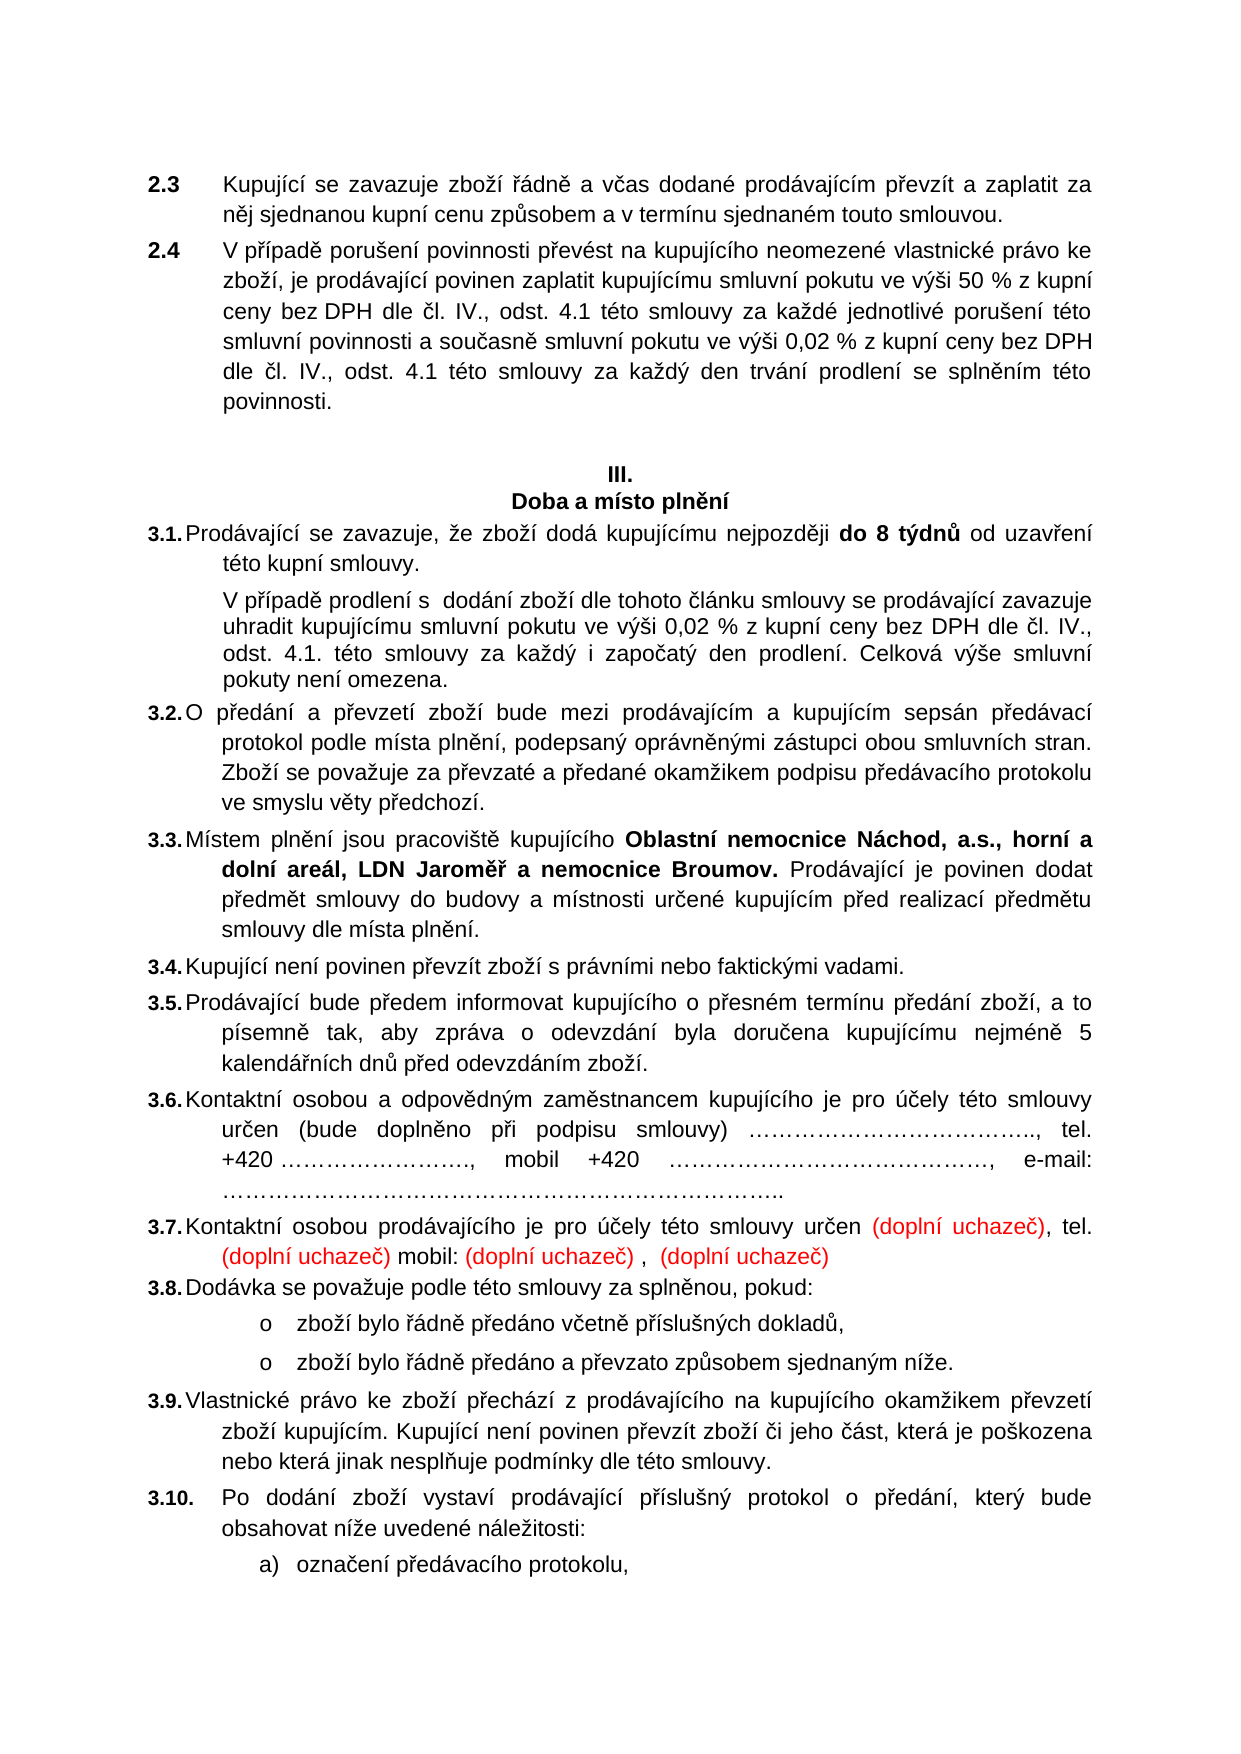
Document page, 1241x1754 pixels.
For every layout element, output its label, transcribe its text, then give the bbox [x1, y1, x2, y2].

list Prodávající se zavazuje, že zboží dodá kupujícímu nejpozději do 8 týdnů od uzavření této kupní smlouvy. [148, 520, 1093, 577]
list označení předávacího protokolu, [259, 1551, 1093, 1577]
list V případě porušení povinnosti převést na kupujícího neomezené vlastnické právo ke zboží, je prodávající povinen zaplatit kupujícímu smluvní pokutu ve výši 50 % z kupní ceny bez DPH dle čl. IV., odst. 4.1 této smlouvy za každé jednotlivé porušení této smluvní povinnosti a současně smluvní pokutu ve výši 0,02 % z kupní ceny bez DPH dle čl. IV., odst. 4.1 této smlouvy za každý den trvání prodlení se splněním této povinnosti. [148, 237, 1093, 415]
text V případě prodlení s dodání zboží dle tohoto článku smlouvy se prodávající zavazuje uhradit kupujícímu smluvní pokutu ve výši 0,02 % z kupní ceny bez DPH dle čl. IV., odst. 4.1. této smlouvy za každý i započatý den prodlení. Celková výše smluvní pokuty není omezena. [223, 587, 1093, 692]
list Po dodání zboží vystaví prodávající příslušný protokol o předání, který bude obsahovat níže uvedené náležitosti: [148, 1484, 1093, 1541]
list zboží bylo řádně předáno včetně příslušných dokladů, [259, 1310, 1093, 1338]
list Prodávající bude předem informovat kupujícího o přesném termínu předání zboží, a to písemně tak, aby zpráva o odevzdání byla doručena kupujícímu nejméně 5 kalendářních dnů před odevzdáním zboží. [148, 989, 1093, 1076]
list O předání a převzetí zboží bude mezi prodávajícím a kupujícím sepsán předávací protokol podle místa plnění, podepsaný oprávněnými zástupci obou smluvních stran. Zboží se považuje za převzaté a předané okamžikem podpisu předávacího protokolu ve smyslu věty předchozí. [148, 698, 1093, 816]
list Vlastnické právo ke zboží přechází z prodávajícího na kupujícího okamžikem převzetí zboží kupujícím. Kupující není povinen převzít zboží či jeho část, která je poškozena nebo která jinak nesplňuje podmínky dle této smlouvy. [148, 1387, 1093, 1474]
title Doba a místo plnění [148, 488, 1093, 514]
list Kontaktní osobou prodávajícího je pro účely této smlouvy určen (doplní uchazeč), tel. (doplní uchazeč) mobil: (doplní uchazeč) , (doplní uchazeč) [148, 1213, 1093, 1270]
list Kupující se zavazuje zboží řádně a včas dodané prodávajícím převzít a zaplatit za něj sjednanou kupní cenu způsobem a v termínu sjednaném touto smlouvou. [148, 171, 1093, 227]
list Dodávka se považuje podle této smlouvy za splněnou, pokud: [148, 1273, 1093, 1300]
list Kontaktní osobou a odpovědným zaměstnancem kupujícího je pro účely této smlouvy určen (bude doplněno při podpisu smlouvy) ……………………………….., tel. +420 ……………………., mobil +420 ……………………………………, e-mail: ……………………………………………………………….. [148, 1086, 1093, 1203]
title III. [148, 461, 1093, 488]
list Místem plnění jsou pracoviště kupujícího Oblastní nemocnice Náchod, a.s., horní a dolní areál, LDN Jaroměř a nemocnice Broumov. Prodávající je povinen dodat předmět smlouvy do budovy a místnosti určené kupujícím před realizací předmětu smlouvy dle místa plnění. [148, 826, 1093, 943]
list zboží bylo řádně předáno a převzato způsobem sjednaným níže. [259, 1349, 1093, 1377]
list Kupující není povinen převzít zboží s právními nebo faktickými vadami. [148, 953, 1093, 979]
